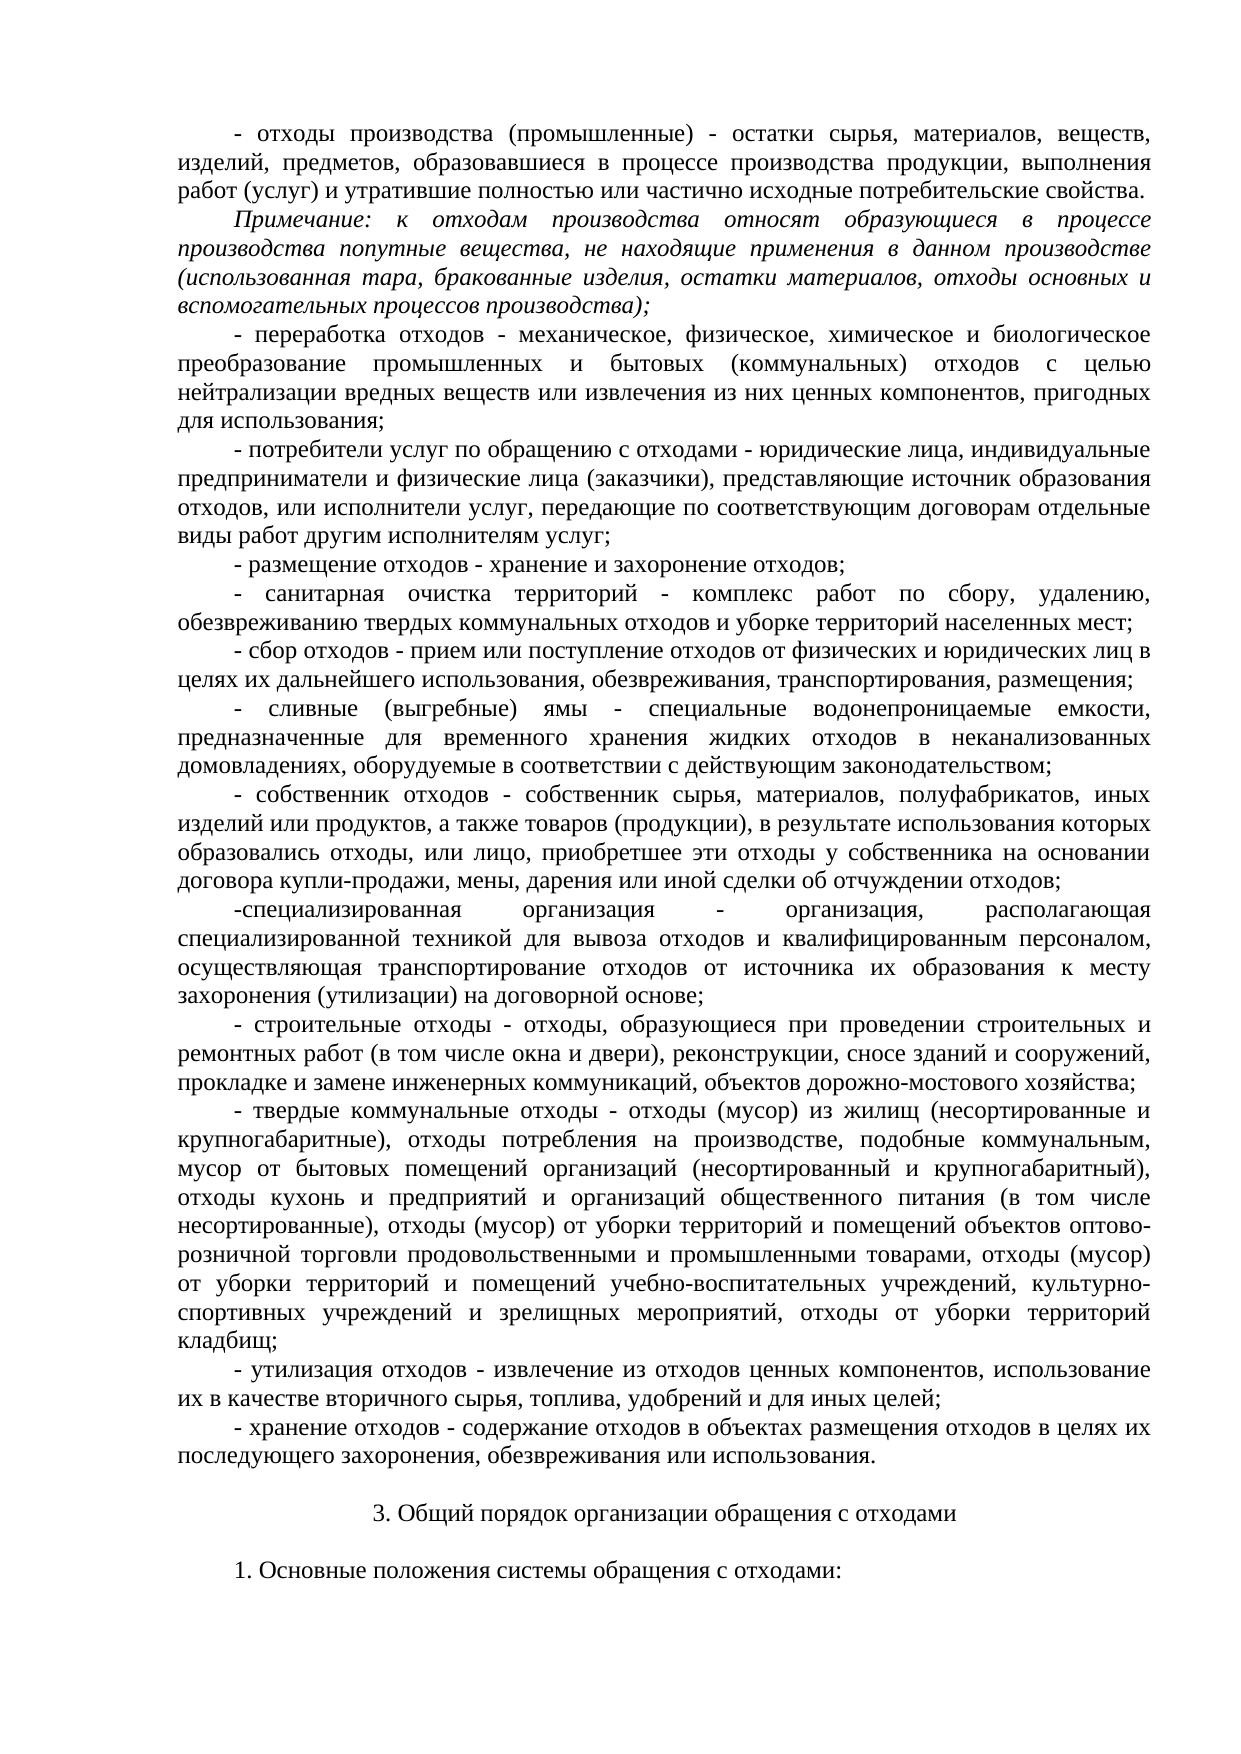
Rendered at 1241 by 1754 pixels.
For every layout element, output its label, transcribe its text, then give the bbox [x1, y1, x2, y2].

text - санитарная очистка территорий - комплекс работ по сбору, удалению, обезвреживанию твердых коммунальных отходов и уборке территорий населенных мест; [177, 578, 1152, 636]
text - размещение отходов - хранение и захоронение отходов; [177, 549, 1152, 578]
text - хранение отходов - содержание отходов в объектах размещения отходов в целях их последующего захоронения, обезвреживания или использования. [177, 1412, 1152, 1469]
text - переработка отходов - механическое, физическое, химическое и биологическое преобразование промышленных и бытовых (коммунальных) отходов с целью нейтрализации вредных веществ или извлечения из них ценных компонентов, пригодных для использования; [177, 319, 1152, 434]
text -специализированная организация - организация, располагающая специализированной техникой для вывоза отходов и квалифицированным персоналом, осуществляющая транспортирование отходов от источника их образования к месту захоронения (утилизации) на договорной основе; [177, 894, 1152, 1009]
text - строительные отходы - отходы, образующиеся при проведении строительных и ремонтных работ (в том числе окна и двери), реконструкции, сносе зданий и сооружений, прокладке и замене инженерных коммуникаций, объектов дорожно-мостового хозяйства; [177, 1009, 1152, 1096]
text - сливные (выгребные) ямы - специальные водонепроницаемые емкости, предназначенные для временного хранения жидких отходов в неканализованных домовладениях, оборудуемые в соответствии с действующим законодательством; [177, 693, 1152, 779]
text - потребители услуг по обращению с отходами - юридические лица, индивидуальные предприниматели и физические лица (заказчики), представляющие источник образования отходов, или исполнители услуг, передающие по соответствующим договорам отдельные виды работ другим исполнителям услуг; [177, 434, 1152, 549]
text - твердые коммунальные отходы - отходы (мусор) из жилищ (несортированные и крупногабаритные), отходы потребления на производстве, подобные коммунальным, мусор от бытовых помещений организаций (несортированный и крупногабаритный), отходы кухонь и предприятий и организаций общественного питания (в том числе несортированные), отходы (мусор) от уборки территорий и помещений объектов оптово-розничной торговли продовольственными и промышленными товарами, отходы (мусор) от уборки территорий и помещений учебно-воспитательных учреждений, культурно-спортивных учреждений и зрелищных мероприятий, отходы от уборки территорий кладбищ; [177, 1096, 1152, 1354]
text 3. Общий порядок организации обращения с отходами [177, 1498, 1152, 1527]
text - собственник отходов - собственник сырья, материалов, полуфабрикатов, иных изделий или продуктов, а также товаров (продукции), в результате использования которых образовались отходы, или лицо, приобретшее эти отходы у собственника на основании договора купли-продажи, мены, дарения или иной сделки об отчуждении отходов; [177, 779, 1152, 894]
text - отходы производства (промышленные) - остатки сырья, материалов, веществ, изделий, предметов, образовавшиеся в процессе производства продукции, выполнения работ (услуг) и утратившие полностью или частично исходные потребительские свойства. [177, 118, 1152, 204]
text - сбор отходов - прием или поступление отходов от физических и юридических лиц в целях их дальнейшего использования, обезвреживания, транспортирования, размещения; [177, 636, 1152, 693]
text 1. Основные положения системы обращения с отходами: [177, 1556, 1152, 1584]
text Примечание: к отходам производства относят образующиеся в процессе производства попутные вещества, не находящие применения в данном производстве (использованная тара, бракованные изделия, остатки материалов, отходы основных и вспомогательных процессов производства); [177, 204, 1152, 319]
text - утилизация отходов - извлечение из отходов ценных компонентов, использование их в качестве вторичного сырья, топлива, удобрений и для иных целей; [177, 1354, 1152, 1412]
